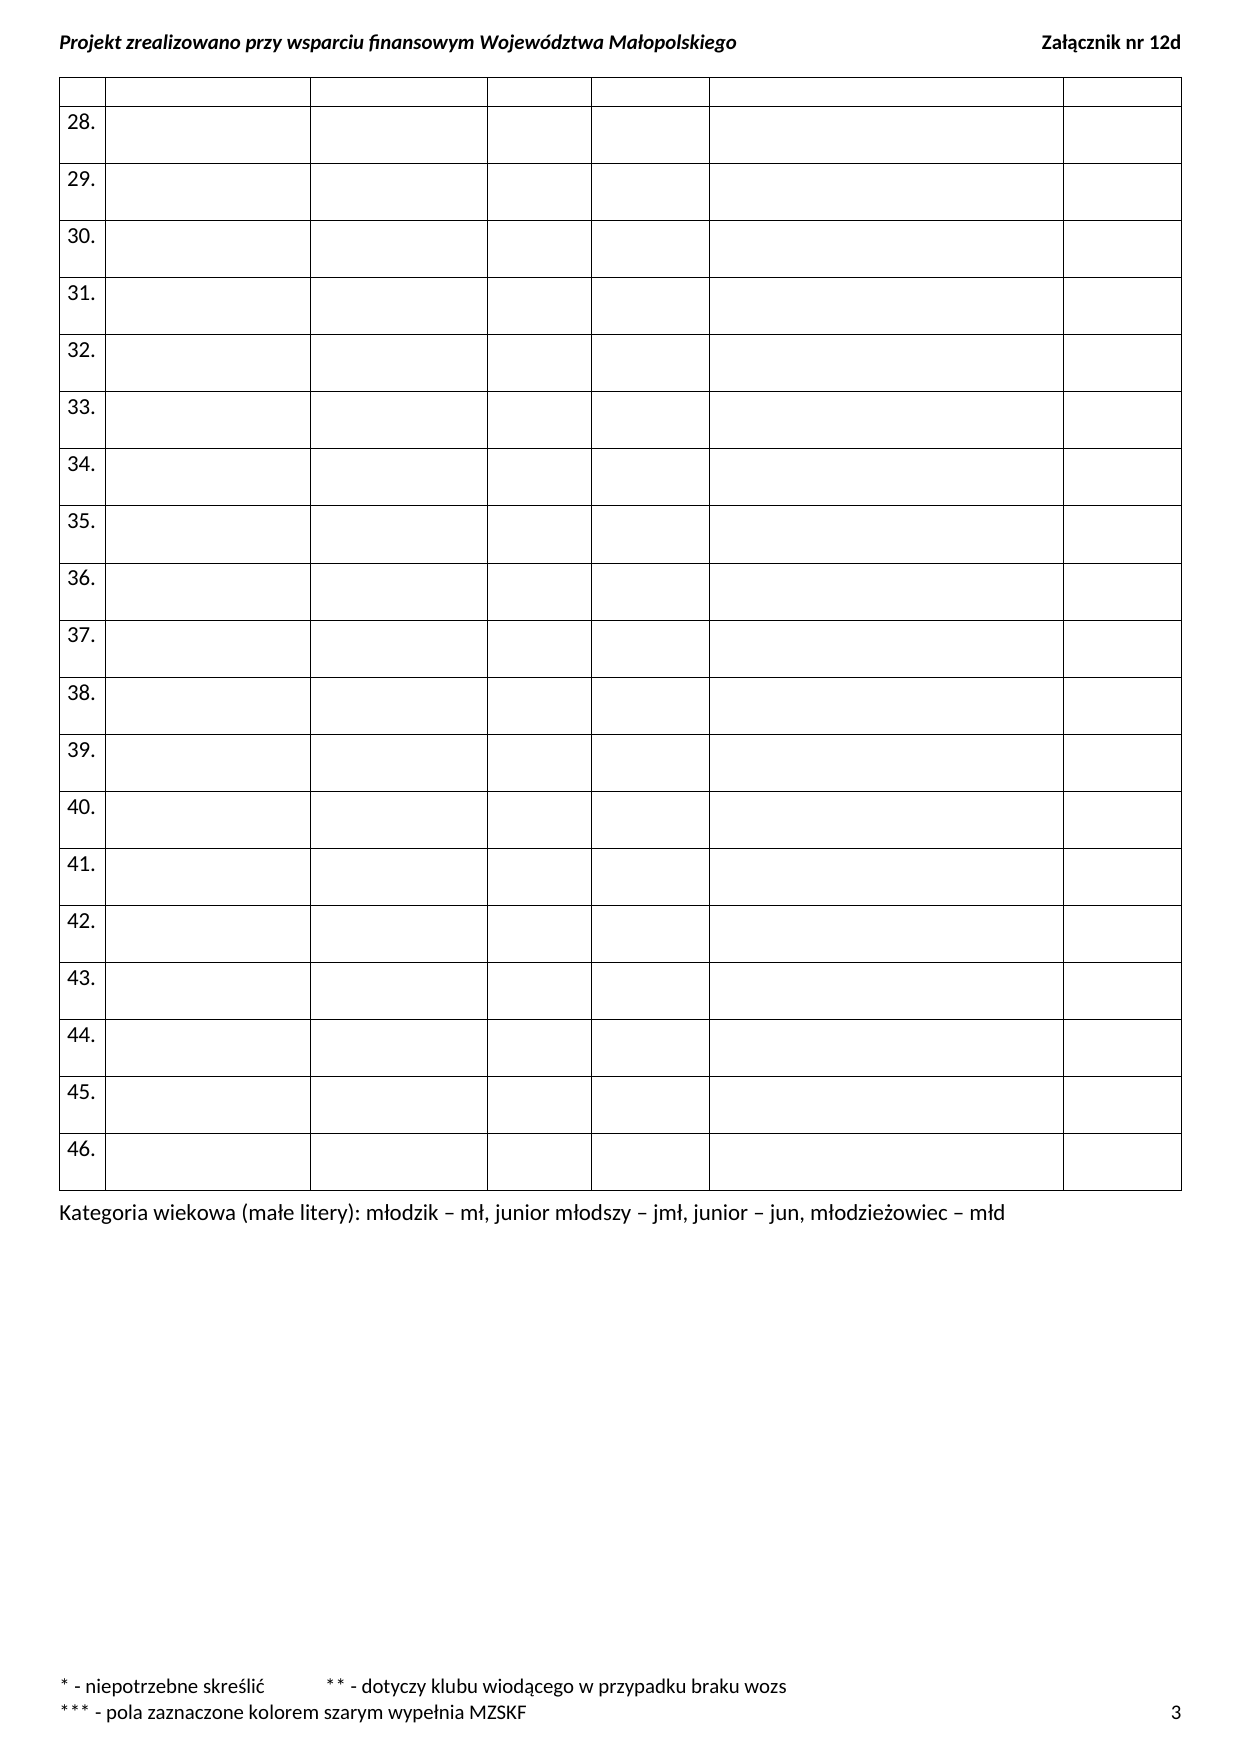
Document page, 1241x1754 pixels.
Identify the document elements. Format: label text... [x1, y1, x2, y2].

table_cell [592, 164, 709, 220]
table_cell [1064, 564, 1181, 619]
table_cell [106, 564, 310, 619]
table_cell [710, 735, 1063, 791]
table_cell [311, 107, 487, 163]
table_cell [710, 792, 1063, 848]
table_cell [60, 392, 105, 448]
table_cell [311, 392, 487, 448]
table_cell [106, 78, 310, 106]
table_cell [488, 107, 591, 163]
table_cell [488, 963, 591, 1019]
table_cell [710, 678, 1063, 734]
table_cell [592, 278, 709, 334]
table_cell [710, 221, 1063, 277]
table_cell [311, 221, 487, 277]
table_cell [311, 506, 487, 562]
table_cell [106, 735, 310, 791]
table_cell [488, 621, 591, 677]
table_cell [592, 792, 709, 848]
table_cell [592, 335, 709, 391]
table_cell [592, 107, 709, 163]
table_cell [60, 678, 105, 734]
table_cell [311, 335, 487, 391]
table_cell [710, 849, 1063, 905]
text Kategoria wiekowa (małe litery): młodzik – mł, junior młodszy – jmł, junior – jun, młodzieżowiec – młd [59, 1198, 1181, 1226]
table_cell [60, 449, 105, 505]
table_cell [592, 735, 709, 791]
table_cell [106, 449, 310, 505]
table_cell [1064, 221, 1181, 277]
table_cell [592, 849, 709, 905]
table_cell [311, 278, 487, 334]
table_cell [488, 1134, 591, 1190]
table_cell [60, 849, 105, 905]
table_cell [1064, 1020, 1181, 1076]
table_cell [710, 963, 1063, 1019]
table_cell [488, 278, 591, 334]
table_cell [311, 678, 487, 734]
table_cell [488, 506, 591, 562]
table_cell [710, 564, 1063, 619]
table_cell [311, 164, 487, 220]
table_cell [710, 1077, 1063, 1133]
table_cell [1064, 792, 1181, 848]
table_cell [488, 849, 591, 905]
table_cell [60, 564, 105, 619]
table_cell [60, 506, 105, 562]
table_cell [710, 392, 1063, 448]
table_cell [488, 1077, 591, 1133]
table_cell [710, 1134, 1063, 1190]
table_cell [1064, 78, 1181, 106]
table_cell [60, 78, 105, 106]
table_cell [710, 1020, 1063, 1076]
table_cell [710, 164, 1063, 220]
table_cell [1064, 1134, 1181, 1190]
table_cell [311, 963, 487, 1019]
table_cell [1064, 392, 1181, 448]
table_cell [60, 107, 105, 163]
table_cell [1064, 621, 1181, 677]
table_cell [311, 621, 487, 677]
table_cell [488, 221, 591, 277]
table_cell [488, 335, 591, 391]
table_cell [1064, 1077, 1181, 1133]
table_cell [60, 1020, 105, 1076]
table_cell [106, 1020, 310, 1076]
table_cell [106, 392, 310, 448]
table_cell [106, 164, 310, 220]
table_cell [311, 849, 487, 905]
table_cell [488, 392, 591, 448]
table_cell [311, 1020, 487, 1076]
table_cell [592, 392, 709, 448]
table_cell [106, 849, 310, 905]
table_cell [1064, 278, 1181, 334]
table_cell [1064, 906, 1181, 962]
table_cell [1064, 963, 1181, 1019]
table_cell [1064, 506, 1181, 562]
table_cell [106, 678, 310, 734]
table_cell [311, 449, 487, 505]
table_cell [311, 792, 487, 848]
table_cell [60, 792, 105, 848]
table_cell [60, 735, 105, 791]
table_cell [710, 107, 1063, 163]
table_cell [311, 1134, 487, 1190]
table_cell [60, 335, 105, 391]
table_cell [592, 1020, 709, 1076]
table_cell [60, 621, 105, 677]
table_cell [60, 164, 105, 220]
table_cell [106, 221, 310, 277]
table_cell [710, 335, 1063, 391]
table_cell [106, 107, 310, 163]
table_cell [592, 1077, 709, 1133]
table_cell [106, 335, 310, 391]
table_cell [106, 1077, 310, 1133]
table_cell [488, 735, 591, 791]
table_cell [60, 1134, 105, 1190]
table_cell [311, 735, 487, 791]
table_cell [1064, 735, 1181, 791]
table_cell [592, 221, 709, 277]
table_cell [592, 678, 709, 734]
table_cell [592, 449, 709, 505]
table_cell [488, 564, 591, 619]
table_cell [488, 678, 591, 734]
table_cell [106, 621, 310, 677]
table_cell [710, 278, 1063, 334]
table_cell [592, 506, 709, 562]
table_cell [106, 506, 310, 562]
table_cell [60, 906, 105, 962]
table_cell [311, 1077, 487, 1133]
table_cell [710, 621, 1063, 677]
table_cell [488, 1020, 591, 1076]
table_cell [311, 78, 487, 106]
table_cell [106, 792, 310, 848]
table_cell [1064, 849, 1181, 905]
table_cell [592, 906, 709, 962]
table_cell [311, 564, 487, 619]
table_cell [60, 1077, 105, 1133]
table_cell [488, 449, 591, 505]
table_cell [1064, 449, 1181, 505]
table_cell [106, 963, 310, 1019]
table_cell [710, 449, 1063, 505]
table_cell [106, 278, 310, 334]
table_cell [1064, 164, 1181, 220]
table_cell [1064, 678, 1181, 734]
table_cell [60, 963, 105, 1019]
table_cell [592, 78, 709, 106]
table_cell [488, 906, 591, 962]
table_cell [592, 564, 709, 619]
table_cell [1064, 107, 1181, 163]
table_cell [488, 792, 591, 848]
table_cell [488, 78, 591, 106]
table_cell [592, 1134, 709, 1190]
table_cell [592, 963, 709, 1019]
table_cell [592, 621, 709, 677]
table_cell [710, 78, 1063, 106]
table_cell [488, 164, 591, 220]
table_cell [106, 906, 310, 962]
table_cell [311, 906, 487, 962]
table_cell [710, 506, 1063, 562]
table_cell [1064, 335, 1181, 391]
table_cell [710, 906, 1063, 962]
table_cell [106, 1134, 310, 1190]
table_cell [60, 221, 105, 277]
table_cell [60, 278, 105, 334]
